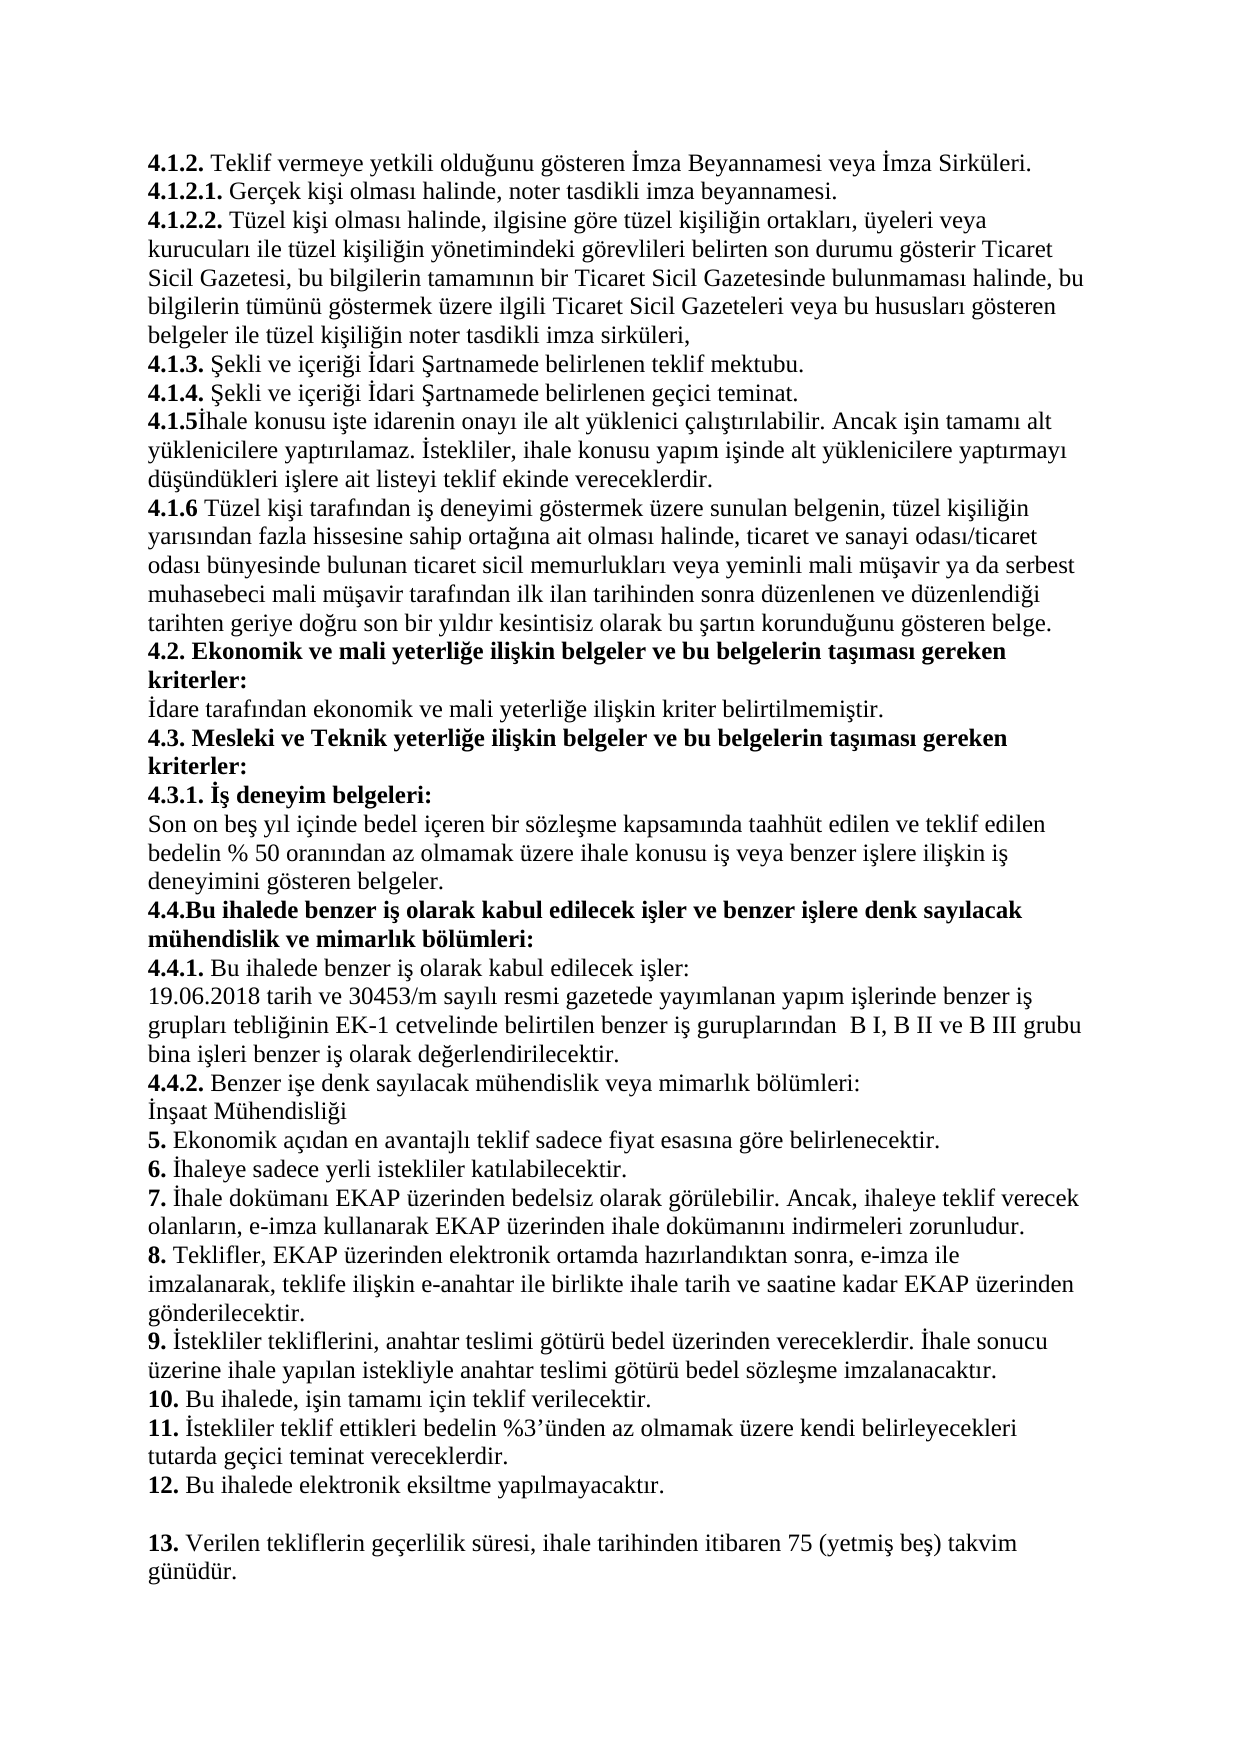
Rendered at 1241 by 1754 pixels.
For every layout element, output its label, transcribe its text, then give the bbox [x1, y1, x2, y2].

text 19.06.2018 tarih ve 30453/m sayılı resmi gazetede yayımlanan yapım işlerinde benzer iş grupları tebliğinin EK-1 cetvelinde belirtilen benzer iş guruplarından B I, B II ve B III grubu bina işleri benzer iş olarak değerlendirilecektir. [148, 981, 1093, 1068]
text İdare tarafından ekonomik ve mali yeterliğe ilişkin kriter belirtilmemiştir. [148, 694, 1093, 723]
text 4.3. Mesleki ve Teknik yeterliğe ilişkin belgeler ve bu belgelerin taşıması gereken kriterler: [148, 723, 1093, 780]
text 4.4.Bu ihalede benzer iş olarak kabul edilecek işler ve benzer işlere denk sayılacak mühendislik ve mimarlık bölümleri: [148, 895, 1093, 953]
text 4.3.1. İş deneyim belgeleri: [148, 780, 1093, 809]
text 4.2. Ekonomik ve mali yeterliğe ilişkin belgeler ve bu belgelerin taşıması gereken kriterler: [148, 636, 1093, 694]
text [148, 148, 1093, 636]
text 4.4.2. Benzer işe denk sayılacak mühendislik veya mimarlık bölümleri: [148, 1068, 1093, 1096]
text İnşaat Mühendisliği [148, 1096, 1093, 1125]
text Son on beş yıl içinde bedel içeren bir sözleşme kapsamında taahhüt edilen ve teklif edilen bedelin % 50 oranından az olmamak üzere ihale konusu iş veya benzer işlere ilişkin iş deneyimini gösteren belgeler. [148, 809, 1093, 895]
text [148, 1125, 1093, 1585]
text 4.4.1. Bu ihalede benzer iş olarak kabul edilecek işler: [148, 953, 1093, 981]
